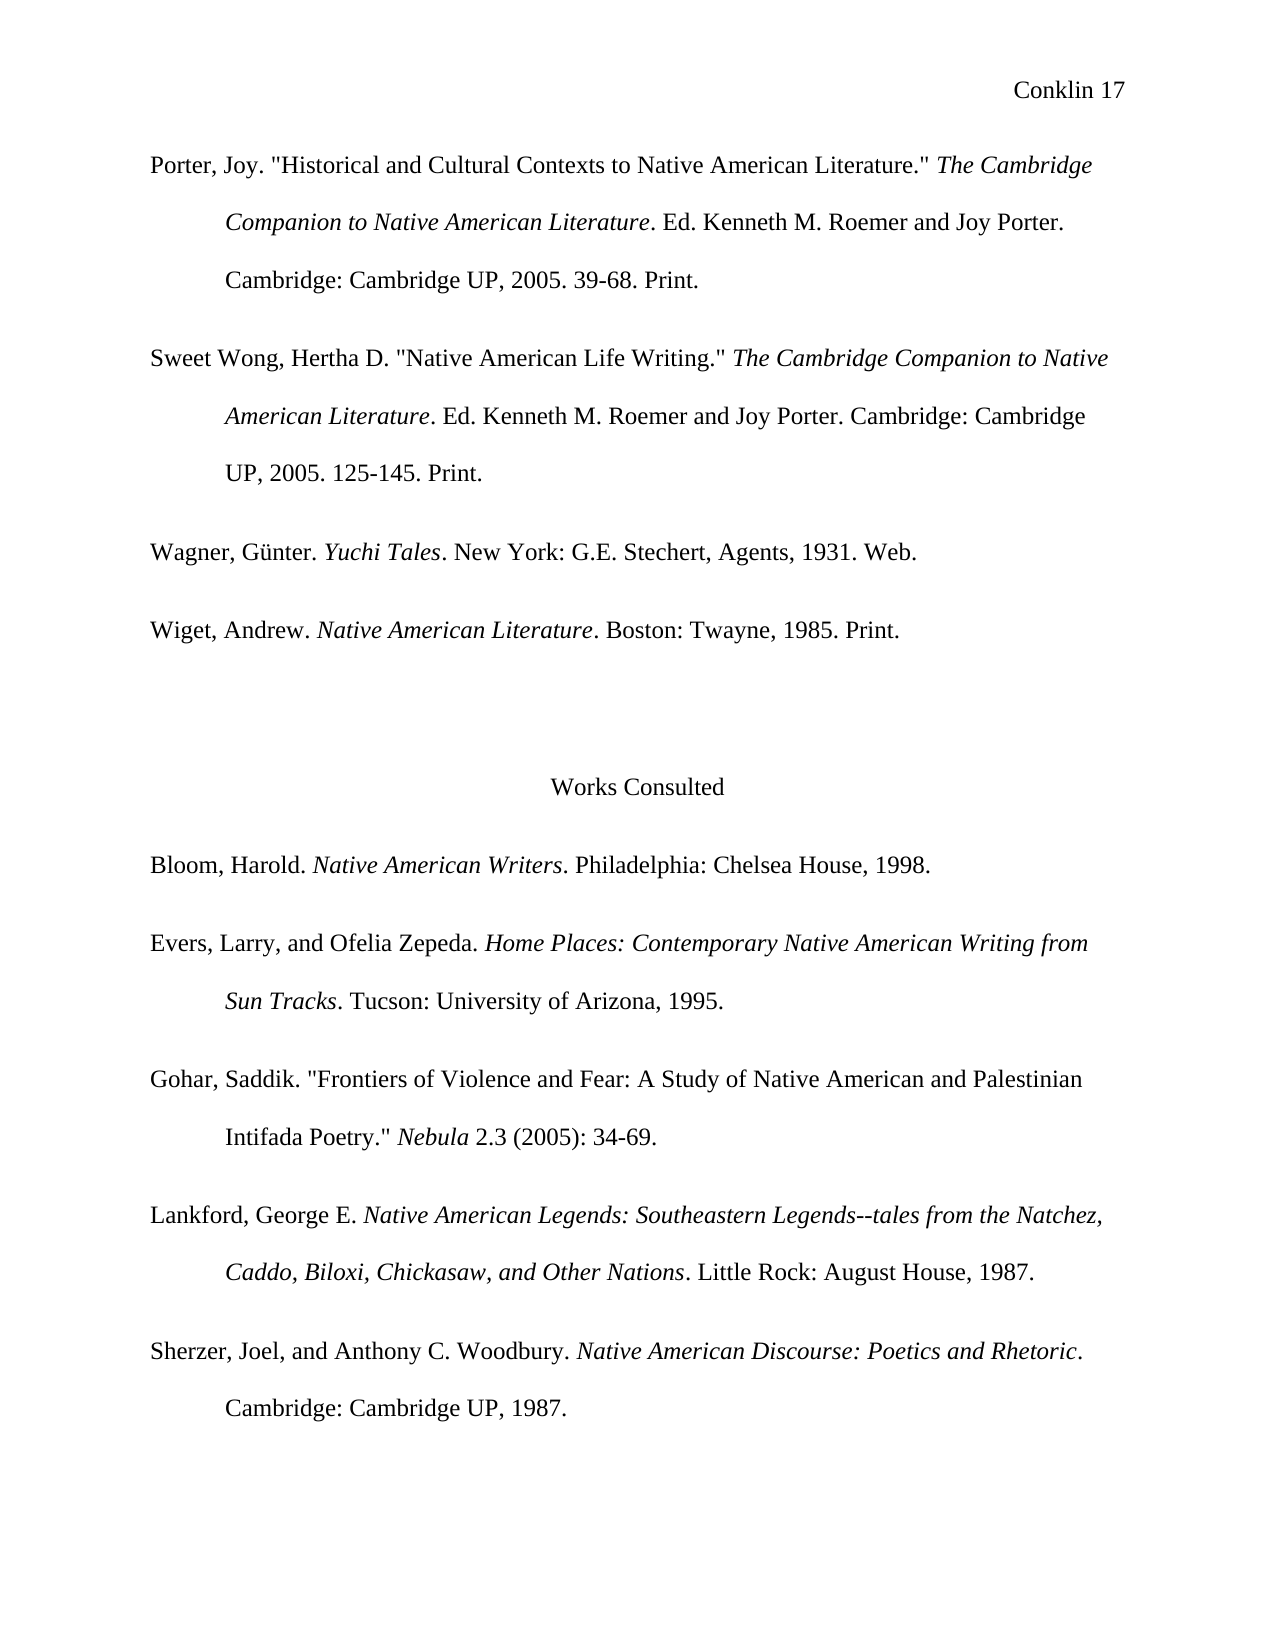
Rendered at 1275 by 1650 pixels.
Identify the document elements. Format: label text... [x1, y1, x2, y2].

text Works Consulted [150, 772, 1125, 800]
text Evers, Larry, and Ofelia Zepeda. Home Places: Contemporary Native American Writing from Sun Tracks. Tucson: University of Arizona, 1995. [150, 928, 1125, 1014]
text Wagner, Günter. Yuchi Tales. New York: G.E. Stechert, Agents, 1931. Web. [150, 537, 1125, 565]
text Sherzer, Joel, and Anthony C. Woodbury. Native American Discourse: Poetics and Rhetoric. Cambridge: Cambridge UP, 1987. [150, 1336, 1125, 1422]
text Wiget, Andrew. Native American Literature. Boston: Twayne, 1985. Print. [150, 615, 1125, 644]
text Bloom, Harold. Native American Writers. Philadelphia: Chelsea House, 1998. [150, 850, 1125, 879]
text Porter, Joy. "Historical and Cultural Contexts to Native American Literature." The Cambridge Companion to Native American Literature. Ed. Kenneth M. Roemer and Joy Porter. Cambridge: Cambridge UP, 2005. 39-68. Print. [150, 150, 1125, 294]
text Lankford, George E. Native American Legends: Southeastern Legends--tales from the Natchez, Caddo, Biloxi, Chickasaw, and Other Nations. Little Rock: August House, 1987. [150, 1200, 1125, 1286]
text Gohar, Saddik. "Frontiers of Violence and Fear: A Study of Native American and Palestinian Intifada Poetry." Nebula 2.3 (2005): 34-69. [150, 1064, 1125, 1150]
text Sweet Wong, Hertha D. "Native American Life Writing." The Cambridge Companion to Native American Literature. Ed. Kenneth M. Roemer and Joy Porter. Cambridge: Cambridge UP, 2005. 125-145. Print. [150, 343, 1125, 487]
